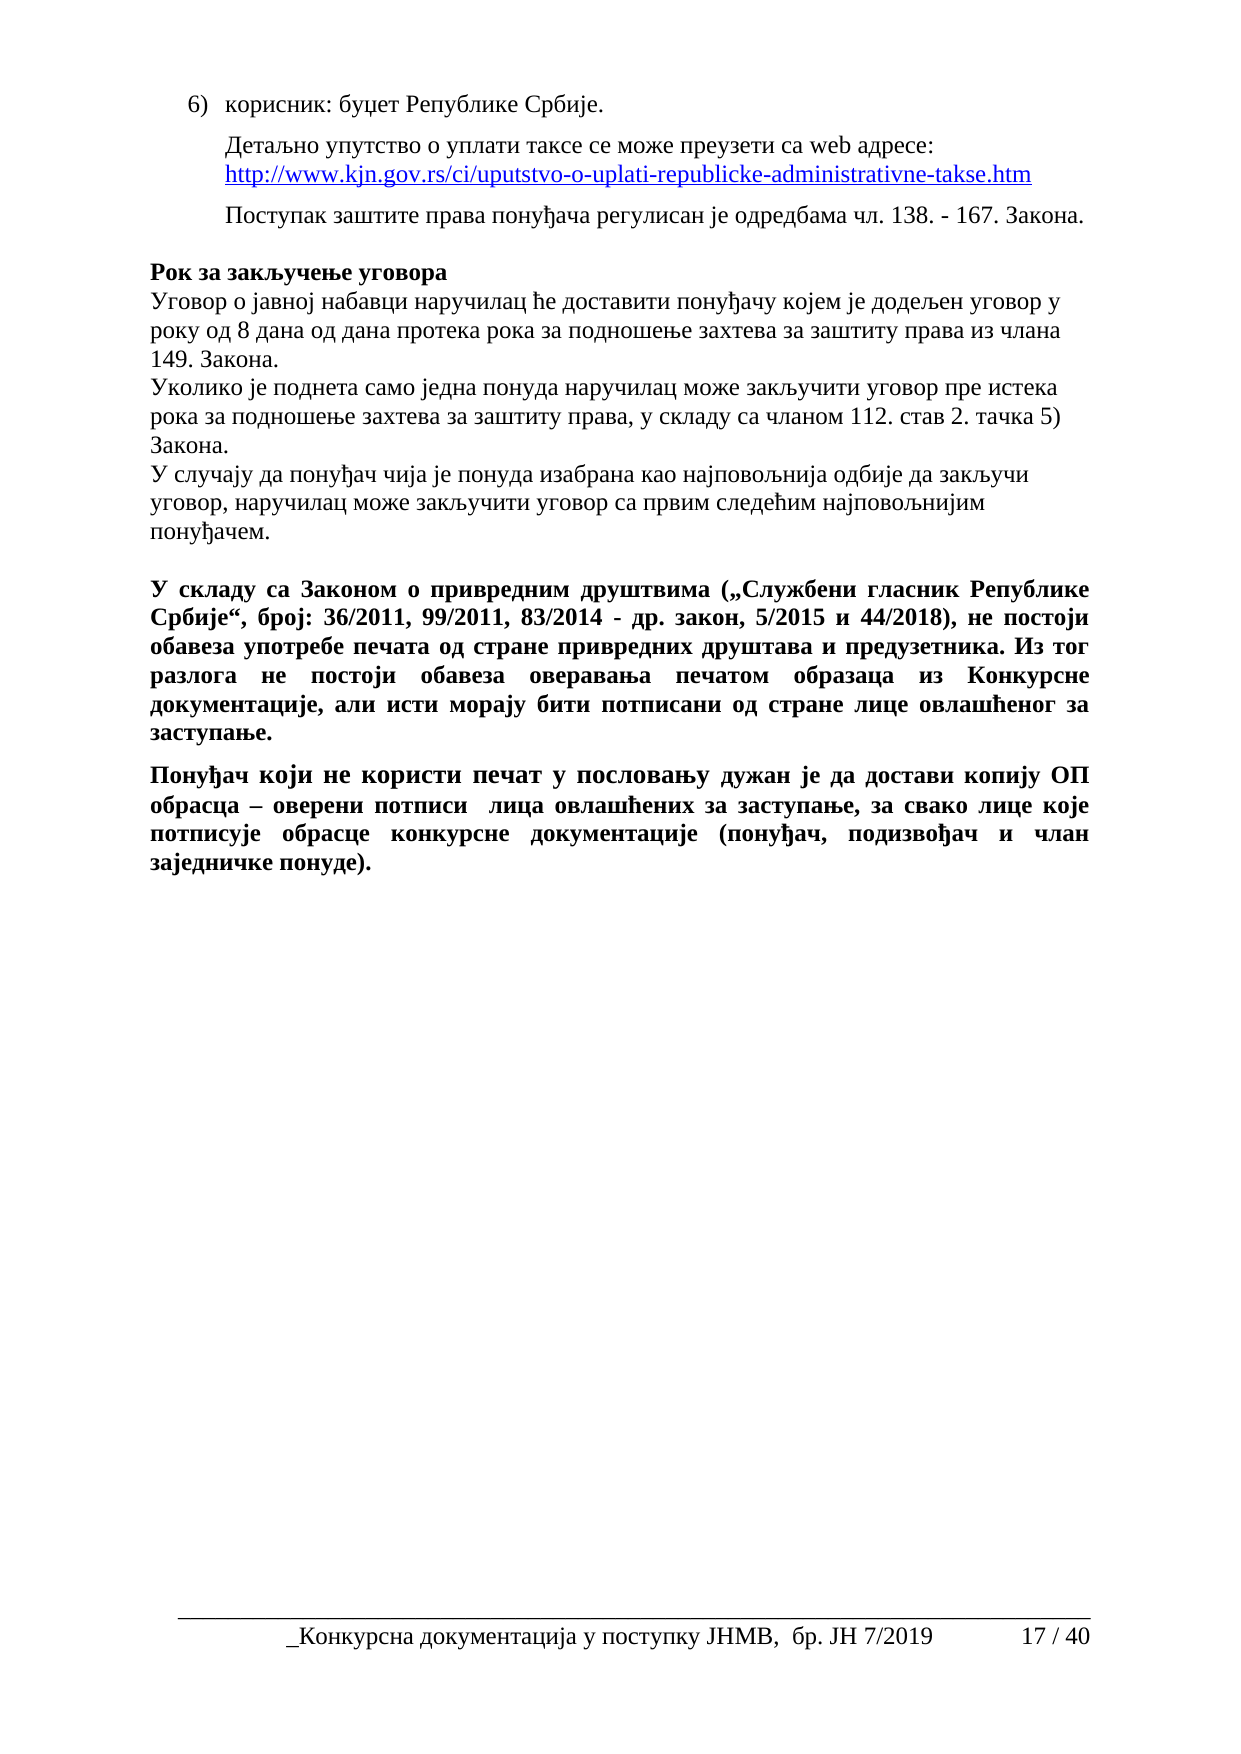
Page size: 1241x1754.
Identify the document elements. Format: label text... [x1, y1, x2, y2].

text Детаљно упутство о уплати таксе се може преузети са web адресе: [150, 130, 1090, 159]
text Уколико је поднета само једна понуда наручилац може закључити уговор пре истека рока за подношење захтева за заштиту права, у складу са чланом 112. став 2. тачка 5) Закона. [150, 372, 1090, 459]
text У складу са Законом о привредним друштвима („Службени гласник Републике Србије“, број: 36/2011, 99/2011, 83/2014 - др. закон, 5/2015 и 44/2018), не постоји обавеза употребе печата од стране привредних друштава и предузетника. Из тог разлога не постоји обавеза оверавања печатом образаца из Конкурсне документације, али исти морају бити потписани од стране лице овлашћеног за заступање. [150, 574, 1090, 746]
text У случају да понуђач чија је понуда изабрана као најповољнија одбије да закључи уговор, наручилац може закључити уговор са првим следећим најповољнијим понуђачем. [150, 459, 1090, 545]
text Поступак заштите права понуђача регулисан је одредбама чл. 138. - 167. Закона. [150, 200, 1090, 229]
list http://www.kjn.gov.rs/ci/uputstvo-o-uplati-republicke-administrativne-takse.htm [150, 159, 1090, 187]
list корисник: буџет Републике Србије. [187, 89, 1090, 117]
text Понуђач који не користи печат у пословању дужан је да достави копију ОП обрасца – оверени потписи лица овлашћених за заступање, за свако лице које потписује обрасце конкурсне документације (понуђач, подизвођач и члан заједничке понуде). [150, 759, 1090, 876]
text Рок за закључење уговора [150, 257, 1090, 286]
text Уговор о јавној набавци наручилац ће доставити понуђачу којем је додељен уговор у року од 8 дана од дана протека рока за подношење захтева за заштиту права из члана 149. Закона. [150, 286, 1090, 372]
